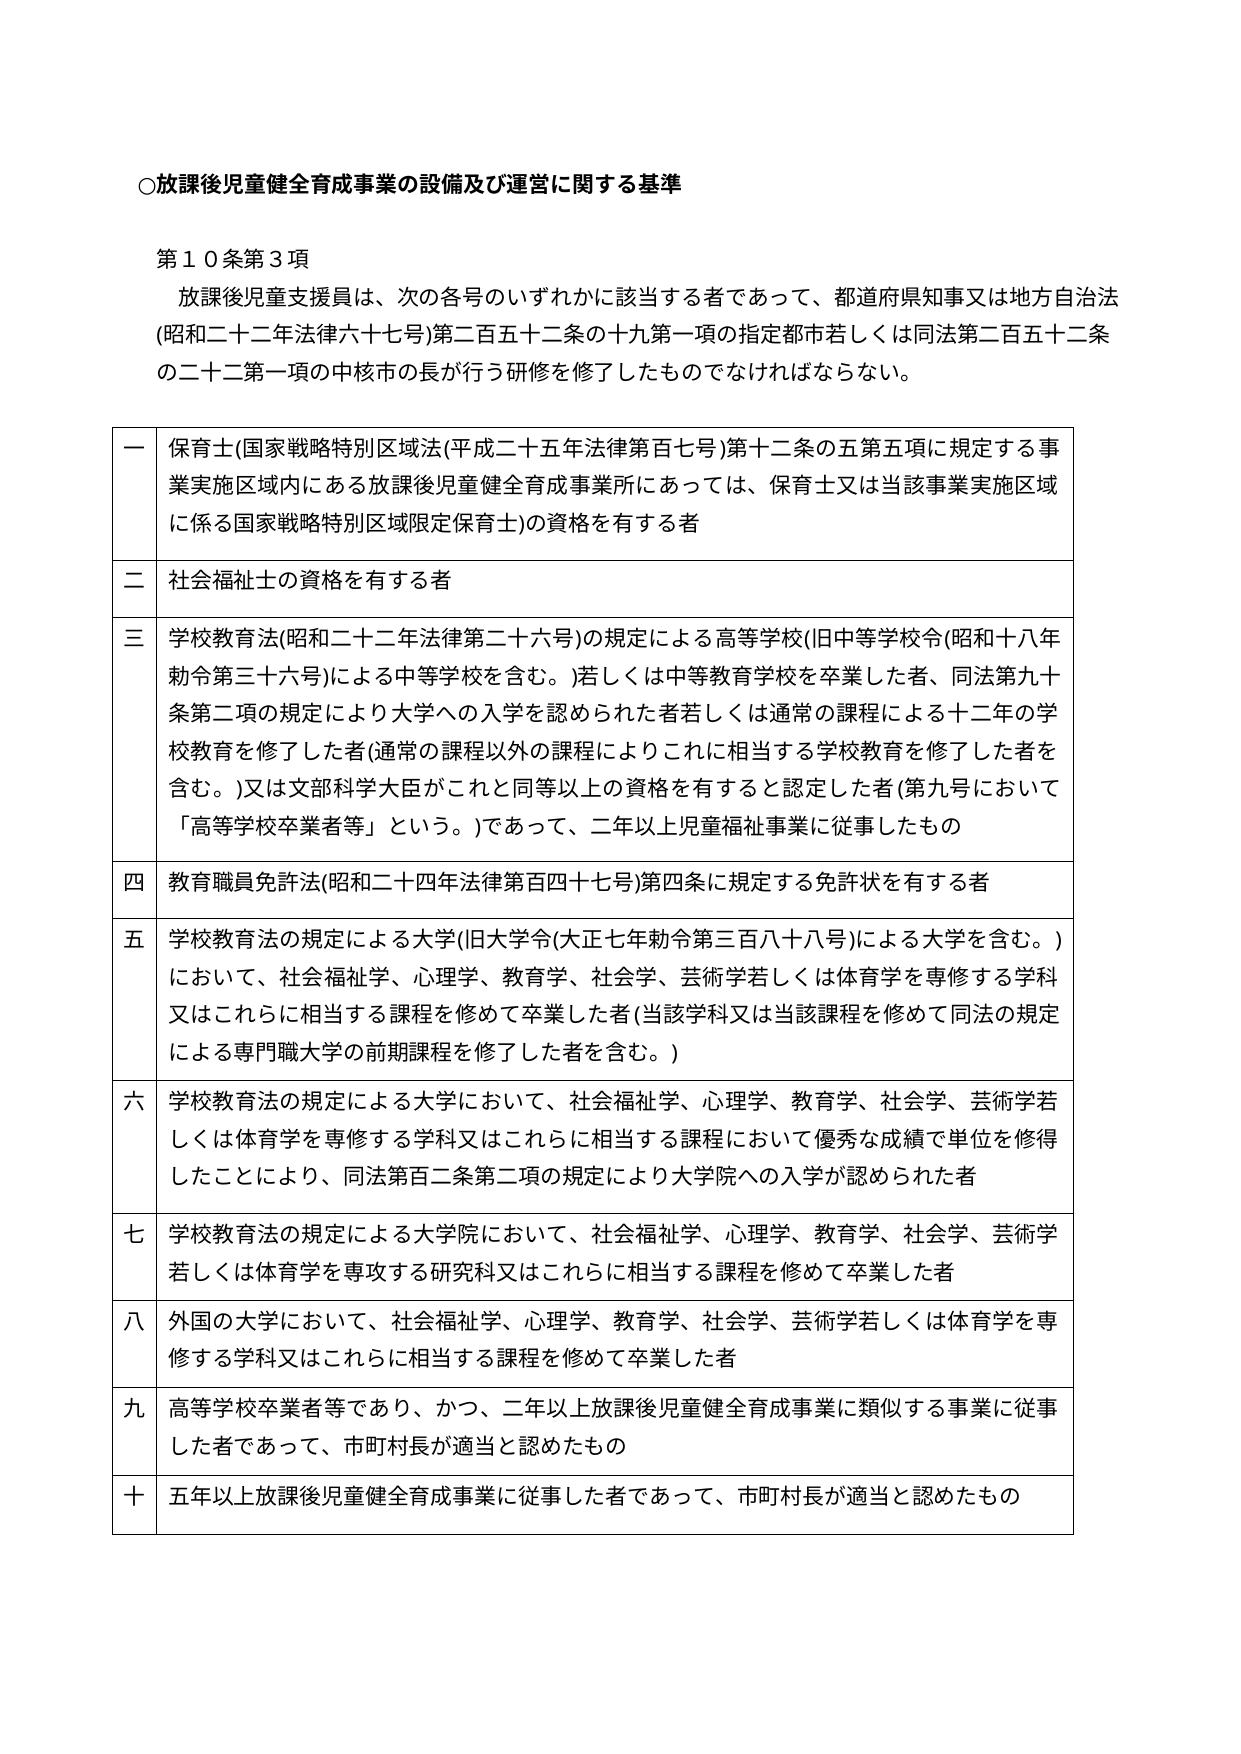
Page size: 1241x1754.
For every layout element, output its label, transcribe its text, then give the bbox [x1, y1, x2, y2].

table_cell 学校教育法の規定による大学院において、社会福祉学、心理学、教育学、社会学、芸術学若しくは体育学を専攻する研究科又はこれらに相当する課程を修めて卒業した者 [157, 1214, 1073, 1300]
table_cell 九 [113, 1388, 156, 1475]
table_cell 高等学校卒業者等であり、かつ、二年以上放課後児童健全育成事業に類似する事業に従事した者であって、市町村長が適当と認めたもの [157, 1388, 1073, 1475]
table_cell 二 [113, 561, 156, 617]
table_cell 外国の大学において、社会福祉学、心理学、教育学、社会学、芸術学若しくは体育学を専修する学科又はこれらに相当する課程を修めて卒業した者 [157, 1301, 1073, 1387]
table_cell 四 [113, 862, 156, 918]
table_header 一 [113, 428, 156, 559]
table_cell 十 [113, 1476, 156, 1534]
text 放課後児童支援員は、次の各号のいずれかに該当する者であって、都道府県知事又は地方自治法(昭和二十二年法律六十七号)第二百五十二条の十九第一項の指定都市若しくは同法第二百五十二条の二十二第一項の中核市の長が行う研修を修了したものでなければならない。 [156, 277, 1128, 389]
table_header 保育士(国家戦略特別区域法(平成二十五年法律第百七号)第十二条の五第五項に規定する事業実施区域内にある放課後児童健全育成事業所にあっては、保育士又は当該事業実施区域に係る国家戦略特別区域限定保育士)の資格を有する者 [157, 428, 1073, 559]
table_cell 七 [113, 1214, 156, 1300]
table_cell 五年以上放課後児童健全育成事業に従事した者であって、市町村長が適当と認めたもの [157, 1476, 1073, 1534]
table_cell 三 [113, 618, 156, 861]
table_cell 八 [113, 1301, 156, 1387]
table_cell 学校教育法の規定による大学において、社会福祉学、心理学、教育学、社会学、芸術学若しくは体育学を専修する学科又はこれらに相当する課程において優秀な成績で単位を修得したことにより、同法第百二条第二項の規定により大学院への入学が認められた者 [157, 1081, 1073, 1213]
table_cell 社会福祉士の資格を有する者 [157, 561, 1073, 617]
text ○放課後児童健全育成事業の設備及び運営に関する基準 [137, 164, 1128, 202]
table_cell 学校教育法(昭和二十二年法律第二十六号)の規定による高等学校(旧中等学校令(昭和十八年勅令第三十六号)による中等学校を含む。)若しくは中等教育学校を卒業した者、同法第九十条第二項の規定により大学への入学を認められた者若しくは通常の課程による十二年の学校教育を修了した者(通常の課程以外の課程によりこれに相当する学校教育を修了した者を含む。)又は文部科学大臣がこれと同等以上の資格を有すると認定した者(第九号において「高等学校卒業者等」という。)であって、二年以上児童福祉事業に従事したもの [157, 618, 1073, 861]
table_cell 六 [113, 1081, 156, 1213]
table_cell 五 [113, 919, 156, 1080]
table_cell 学校教育法の規定による大学(旧大学令(大正七年勅令第三百八十八号)による大学を含む。)において、社会福祉学、心理学、教育学、社会学、芸術学若しくは体育学を専修する学科又はこれらに相当する課程を修めて卒業した者(当該学科又は当該課程を修めて同法の規定による専門職大学の前期課程を修了した者を含む。) [157, 919, 1073, 1080]
text 第１０条第３項 [123, 239, 1128, 277]
table_cell 教育職員免許法(昭和二十四年法律第百四十七号)第四条に規定する免許状を有する者 [157, 862, 1073, 918]
